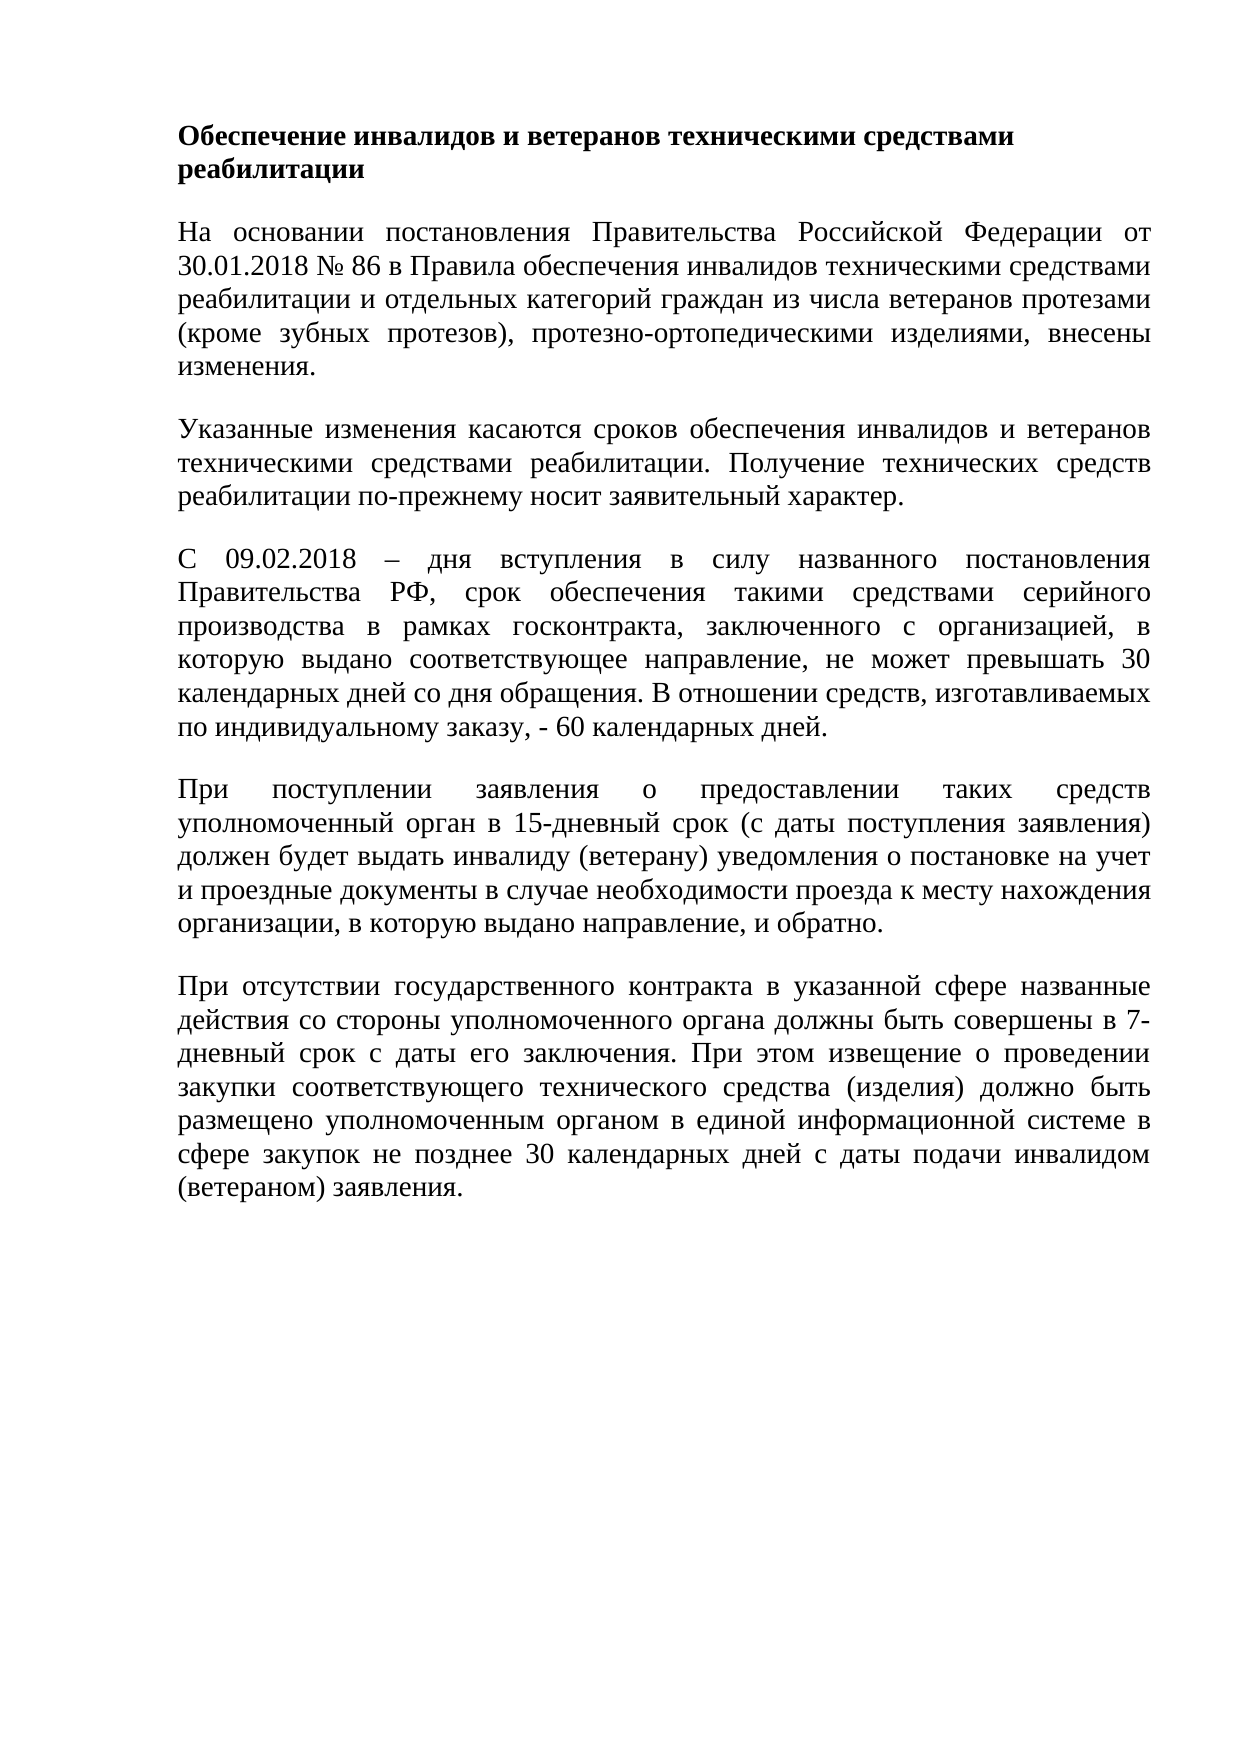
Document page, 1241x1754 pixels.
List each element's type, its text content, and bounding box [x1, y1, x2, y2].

text С 09.02.2018 – дня вступления в силу названного постановления Правительства РФ, срок обеспечения такими средствами серийного производства в рамках госконтракта, заключенного с организацией, в которую выдано соответствующее направление, не может превышать 30 календарных дней со дня обращения. В отношении средств, изготавливаемых по индивидуальному заказу, - 60 календарных дней. [177, 541, 1152, 742]
text При отсутствии государственного контракта в указанной сфере названные действия со стороны уполномоченного органа должны быть совершены в 7-дневный срок с даты его заключения. При этом извещение о проведении закупки соответствующего технического средства (изделия) должно быть размещено уполномоченным органом в единой информационной системе в сфере закупок не позднее 30 календарных дней с даты подачи инвалидом (ветераном) заявления. [177, 968, 1152, 1203]
text Обеспечение инвалидов и ветеранов техническими средствами реабилитации [177, 118, 1152, 185]
text При поступлении заявления о предоставлении таких средств уполномоченный орган в 15-дневный срок (с даты поступления заявления) должен будет выдать инвалиду (ветерану) уведомления о постановке на учет и проездные документы в случае необходимости проезда к месту нахождения организации, в которую выдано направление, и обратно. [177, 771, 1152, 939]
text Указанные изменения касаются сроков обеспечения инвалидов и ветеранов техническими средствами реабилитации. Получение технических средств реабилитации по-прежнему носит заявительный характер. [177, 411, 1152, 512]
text На основании постановления Правительства Российской Федерации от 30.01.2018 № 86 в Правила обеспечения инвалидов техническими средствами реабилитации и отдельных категорий граждан из числа ветеранов протезами (кроме зубных протезов), протезно-ортопедическими изделиями, внесены изменения. [177, 214, 1152, 382]
